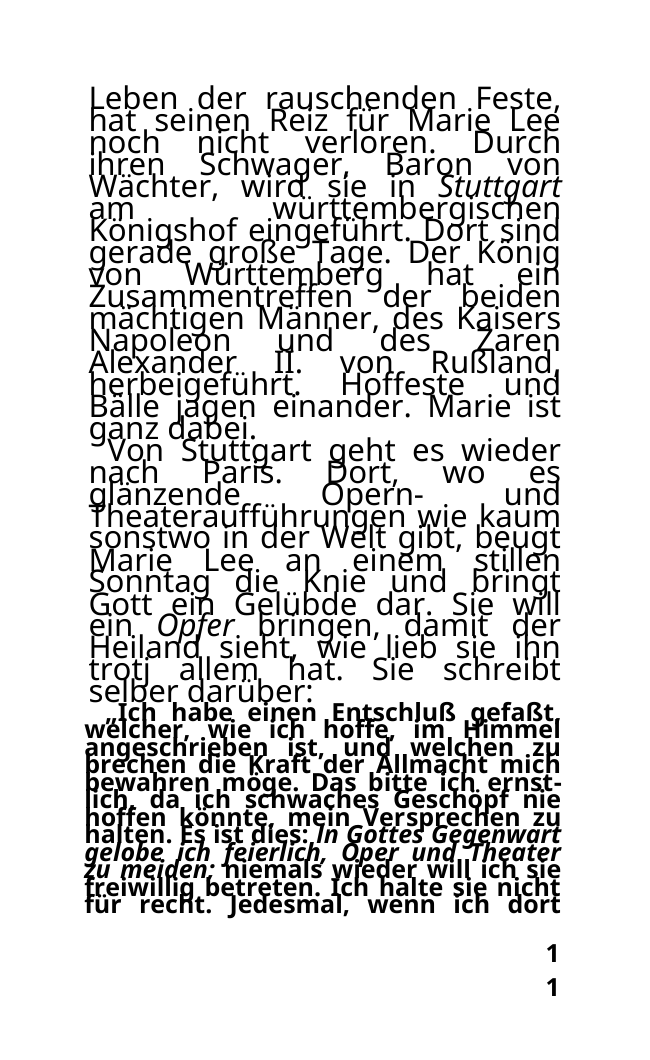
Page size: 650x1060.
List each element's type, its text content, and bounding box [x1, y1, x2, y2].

text Von Stuttgart geht es wieder nach Paris. Dort, wo es glänzende Opern- und Theateraufführungen wie kaum sonstwo in der Welt gibt, beugt Marie Lee an einem stillen Sonntag die Knie und bringt Gott ein Gelübde dar. Sie will ein Opfer bringen, damit der Heiland sieht, wie lieb sie ihn trotj allem hat. Sie schreibt selber darüber: [88, 443, 561, 707]
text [88, 92, 561, 443]
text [84, 707, 561, 917]
